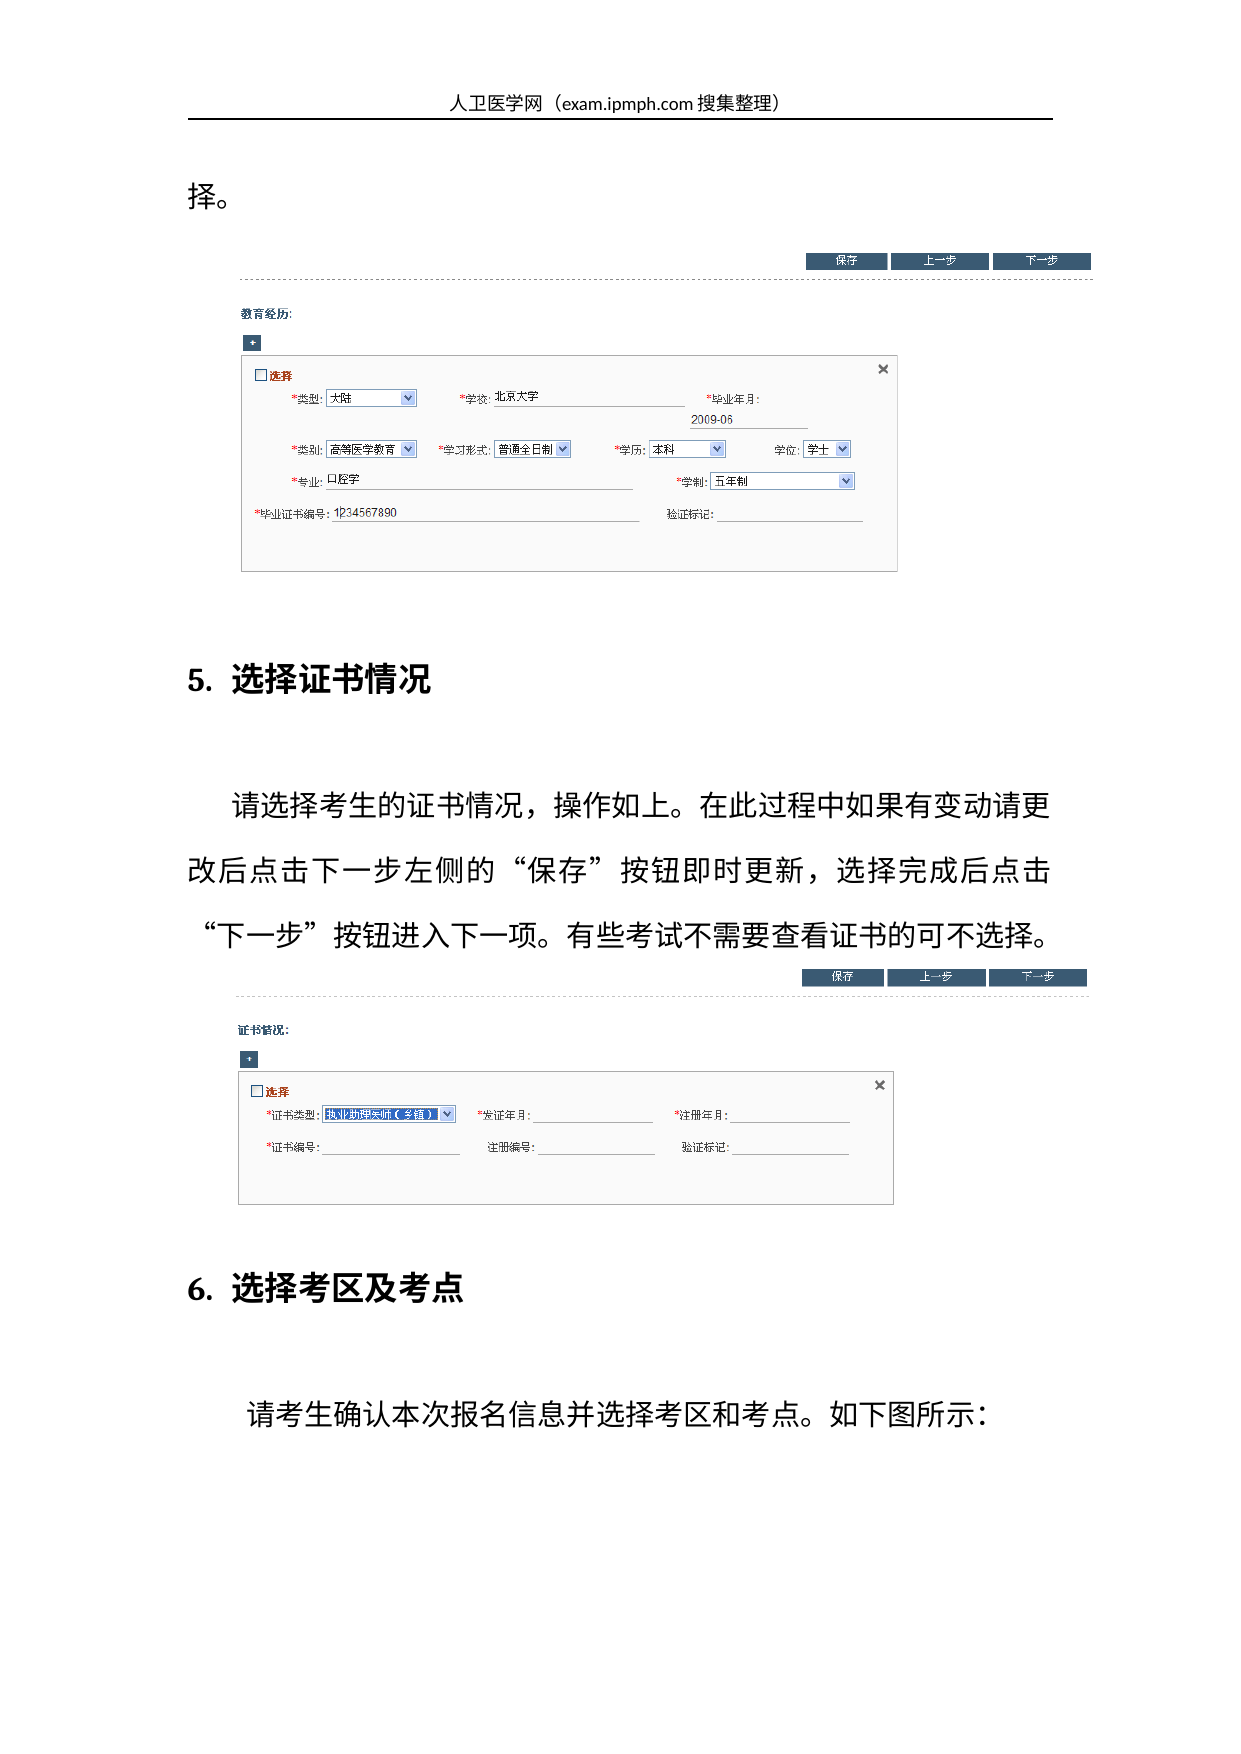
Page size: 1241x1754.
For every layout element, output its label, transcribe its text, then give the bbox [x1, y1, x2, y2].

text 请考生确认本次报名信息并选择考区和考点。如下图所示： [187, 1381, 1053, 1446]
subtitle 选择证书情况 [187, 644, 1053, 709]
text 请选择考生的证书情况，操作如上。在此过程中如果有变动请更改后点击下一步左侧的“保存”按钮即时更新，选择完成后点击“下一步”按钮进入下一项。有些考试不需要查看证书的可不选择。 [187, 771, 1053, 966]
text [187, 162, 1053, 227]
subtitle 选择考区及考点 [187, 1253, 1053, 1318]
picture [231, 227, 1097, 589]
picture [231, 966, 1096, 1222]
